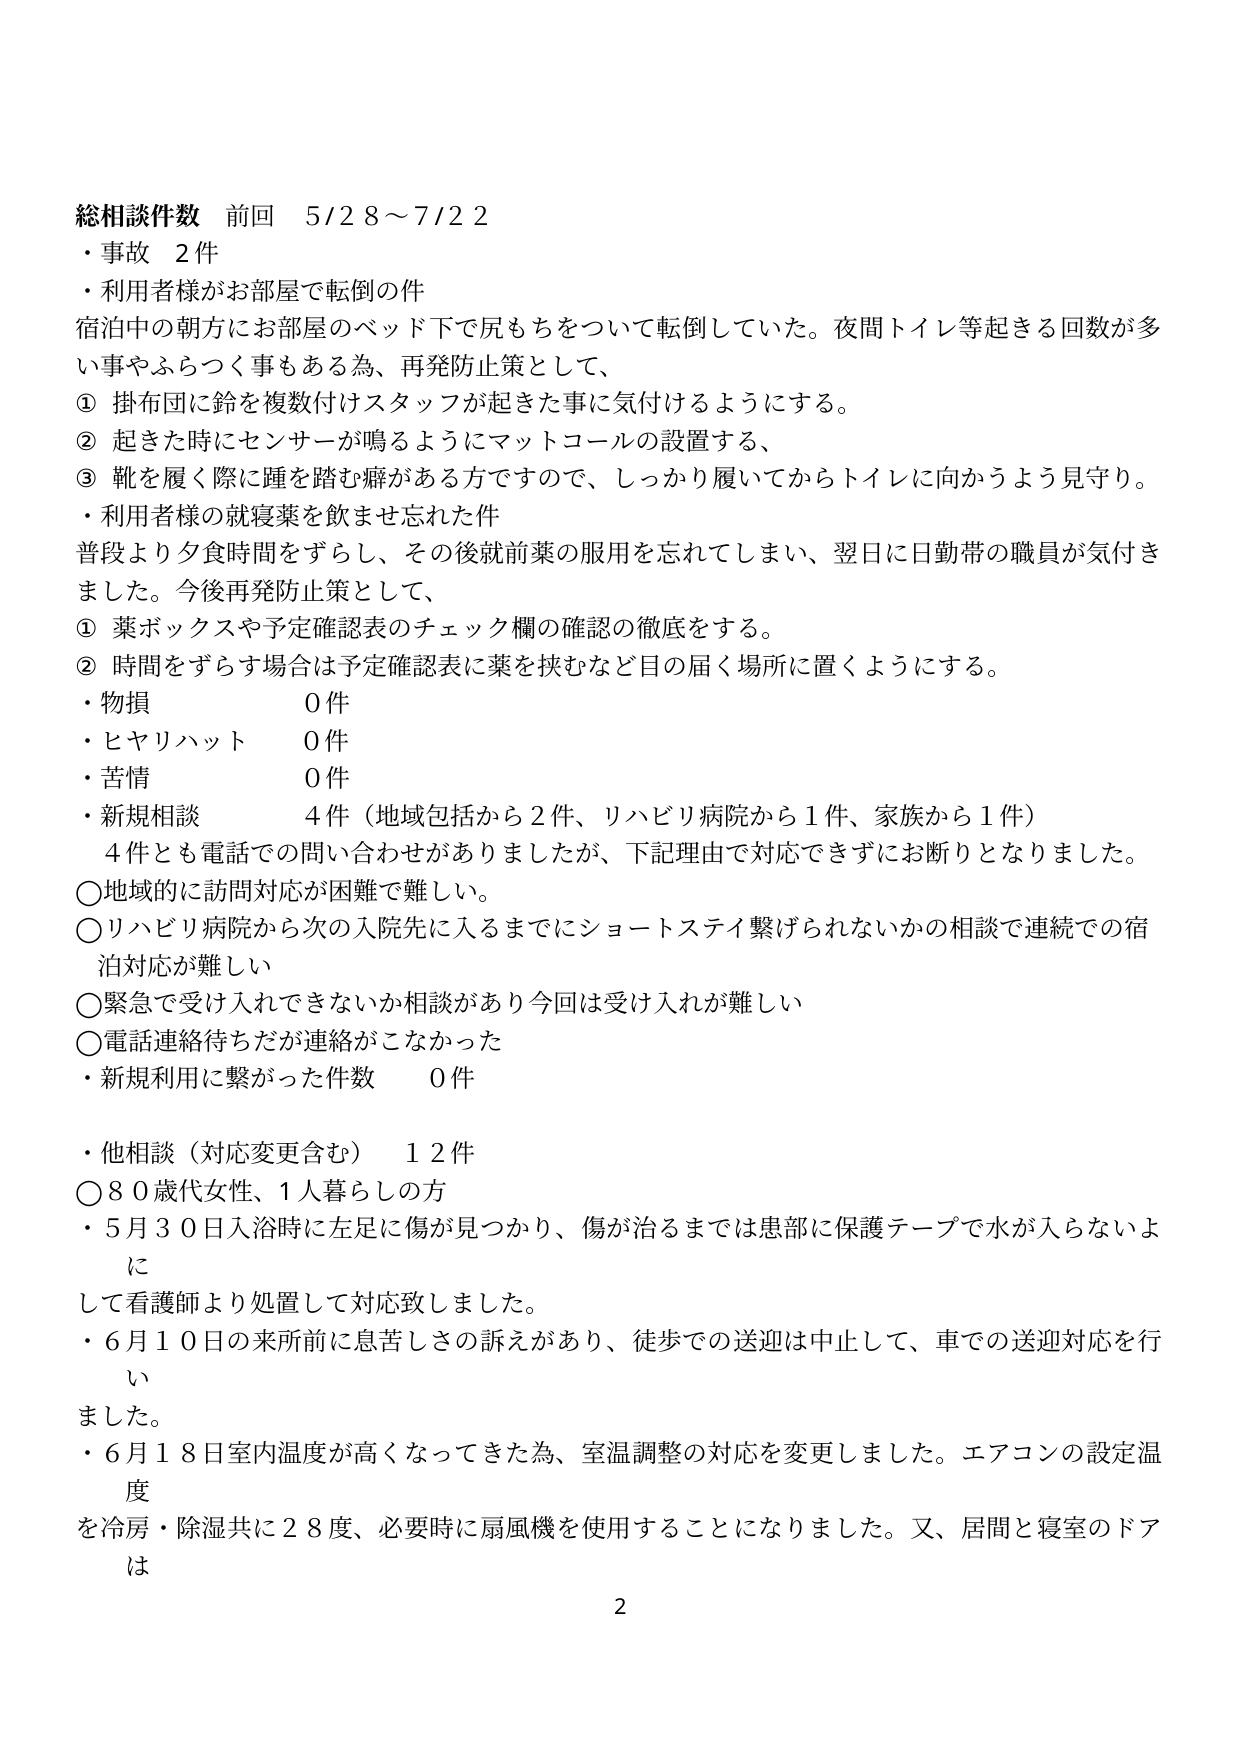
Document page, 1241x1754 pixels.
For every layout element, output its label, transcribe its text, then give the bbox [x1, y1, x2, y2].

list 薬ボックスや予定確認表のチェック欄の確認の徹底をする。 [75, 608, 1165, 646]
text ◯８０歳代女性、1人暮らしの方 [75, 1171, 1165, 1208]
text ・事故 2件 [75, 233, 1165, 271]
text ◯リハビリ病院から次の入院先に入るまでにショートステイ繋げられないかの相談で連続での宿 [75, 908, 1165, 946]
text を冷房・除湿共に２８度、必要時に扇風機を使用することになりました。又、居間と寝室のドアは [75, 1508, 1165, 1583]
text ・５月３０日入浴時に左足に傷が見つかり、傷が治るまでは患部に保護テープで水が入らないよに [75, 1208, 1165, 1283]
text ・利用者様の就寝薬を飲ませ忘れた件 [75, 496, 1165, 533]
text 普段より夕食時間をずらし、その後就前薬の服用を忘れてしまい、翌日に日勤帯の職員が気付きました。今後再発防止策として、 [75, 533, 1165, 608]
text ・ヒヤリハット ０件 [75, 721, 1165, 758]
text ◯電話連絡待ちだが連絡がこなかった [75, 1021, 1165, 1058]
text 泊対応が難しい [97, 946, 1165, 983]
text ・他相談（対応変更含む） １２件 [75, 1133, 1165, 1171]
text ・６月１０日の来所前に息苦しさの訴えがあり、徒歩での送迎は中止して、車での送迎対応を行い [75, 1321, 1165, 1396]
list 靴を履く際に踵を踏む癖がある方ですので、しっかり履いてからトイレに向かうよう見守り。 [75, 458, 1165, 496]
text ４件とも電話での問い合わせがありましたが、下記理由で対応できずにお断りとなりました。 [75, 833, 1165, 871]
text ・６月１８日室内温度が高くなってきた為、室温調整の対応を変更しました。エアコンの設定温度 [75, 1433, 1165, 1508]
text ◯緊急で受け入れできないか相談があり今回は受け入れが難しい [75, 983, 1165, 1021]
text 総相談件数 前回 ５/２８～７/２２ [75, 196, 1165, 233]
text 宿泊中の朝方にお部屋のベッド下で尻もちをついて転倒していた。夜間トイレ等起きる回数が多い事やふらつく事もある為、再発防止策として、 [75, 308, 1165, 383]
text ・物損 ０件 [75, 683, 1165, 721]
text ・新規利用に繋がった件数 ０件 [75, 1058, 1165, 1096]
text ・新規相談 ４件（地域包括から２件、リハビリ病院から１件、家族から１件） [75, 796, 1165, 833]
text ・利用者様がお部屋で転倒の件 [75, 271, 1165, 308]
text ・苦情 ０件 [75, 758, 1165, 796]
text して看護師より処置して対応致しました。 [75, 1283, 1165, 1321]
text ました。 [75, 1396, 1165, 1433]
text ◯地域的に訪問対応が困難で難しい。 [75, 871, 1165, 908]
list 掛布団に鈴を複数付けスタッフが起きた事に気付けるようにする。 [75, 383, 1165, 421]
list 時間をずらす場合は予定確認表に薬を挟むなど目の届く場所に置くようにする。 [75, 646, 1165, 683]
list 起きた時にセンサーが鳴るようにマットコールの設置する、 [75, 421, 1165, 458]
